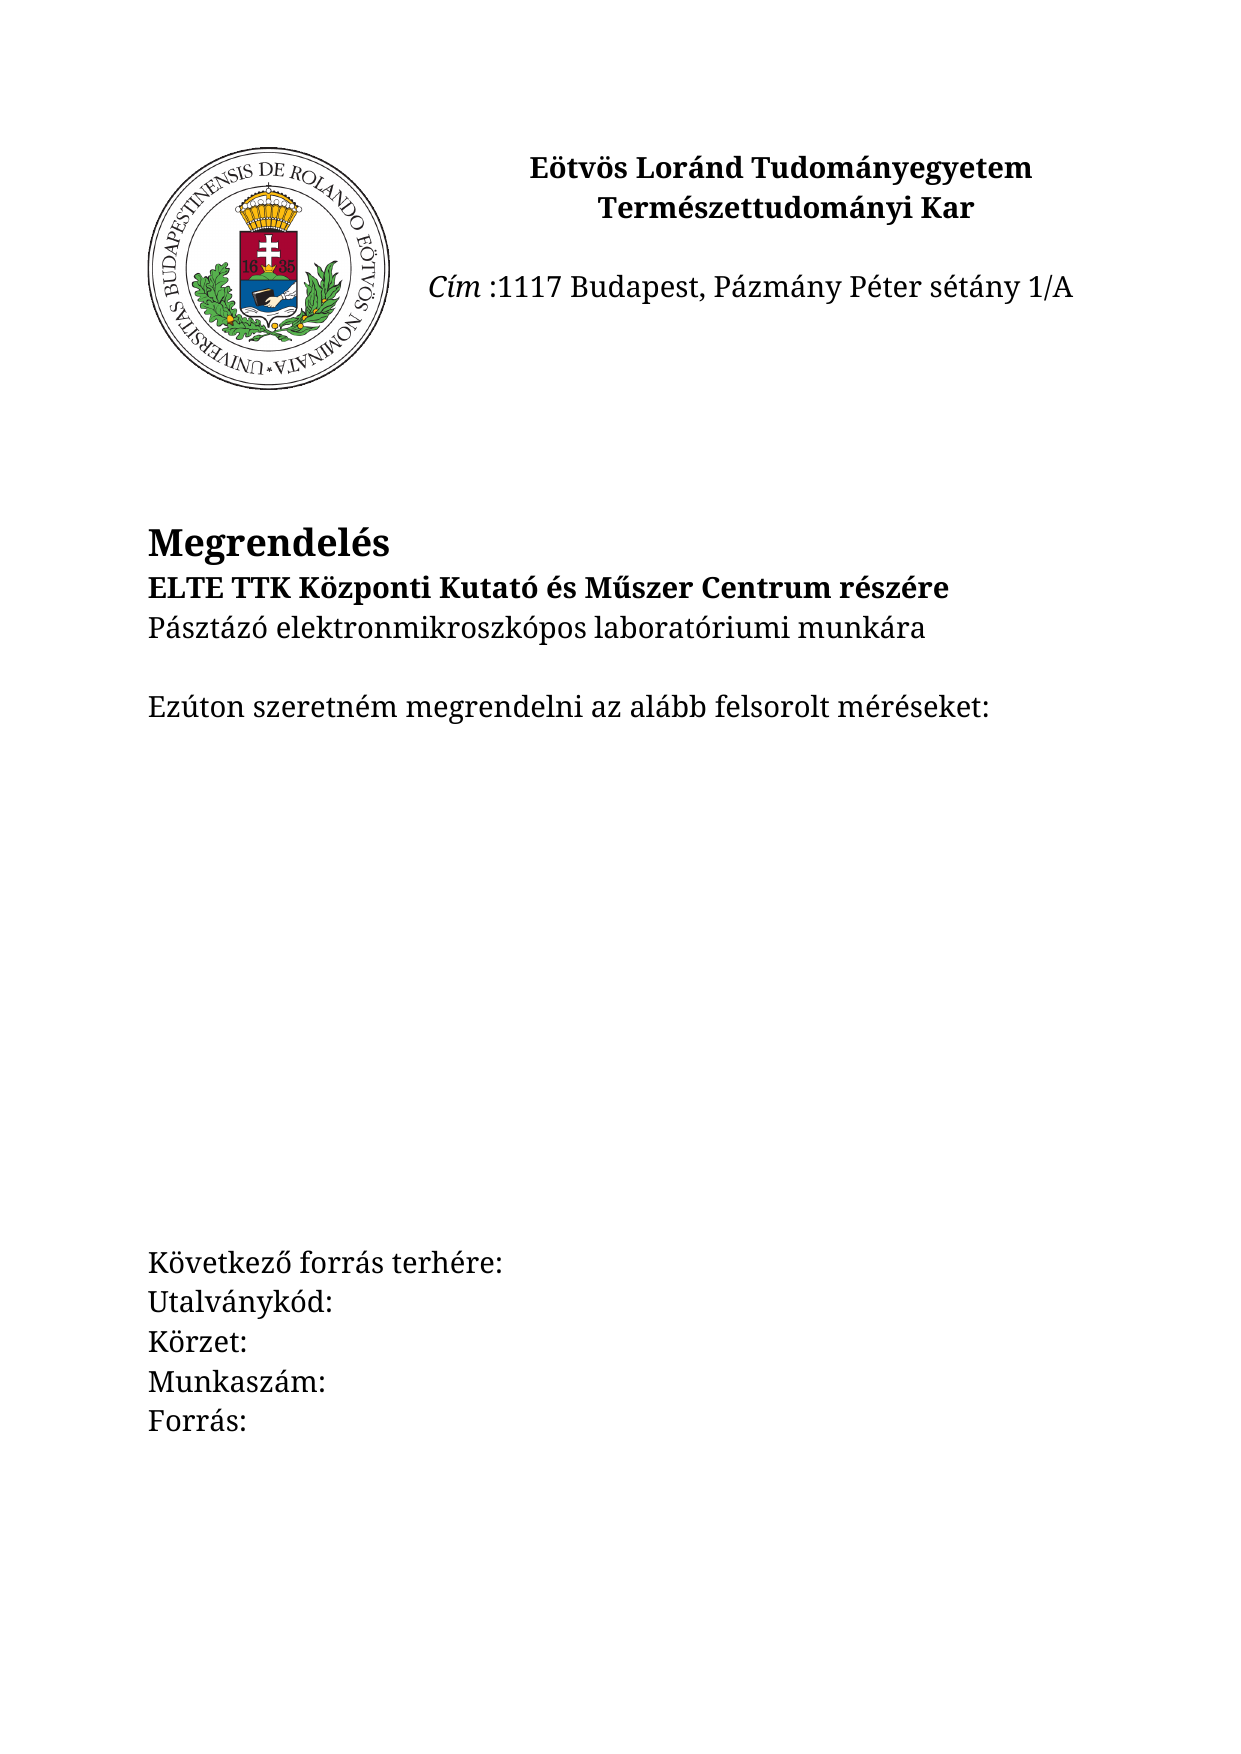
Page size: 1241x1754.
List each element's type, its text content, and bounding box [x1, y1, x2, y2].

text Eötvös Loránd Tudományegyetem [390, 148, 1093, 187]
text Következő forrás terhére: [148, 1242, 1093, 1282]
text Forrás: [148, 1401, 1093, 1440]
text Körzet: [148, 1321, 1093, 1361]
text Munkaszám: [148, 1361, 1093, 1401]
text Ezúton szeretném megrendelni az alább felsorolt méréseket: [148, 686, 1093, 726]
text Cím :1117 Budapest, Pázmány Péter sétány 1/A [390, 267, 1093, 306]
text Megrendelés [148, 516, 1093, 567]
text Utalványkód: [148, 1282, 1093, 1321]
text Természettudományi Kar [390, 187, 1093, 227]
picture [147, 147, 390, 390]
text ELTE TTK Központi Kutató és Műszer Centrum részére [148, 567, 1093, 607]
text Pásztázó elektronmikroszkópos laboratóriumi munkára [148, 607, 1093, 647]
